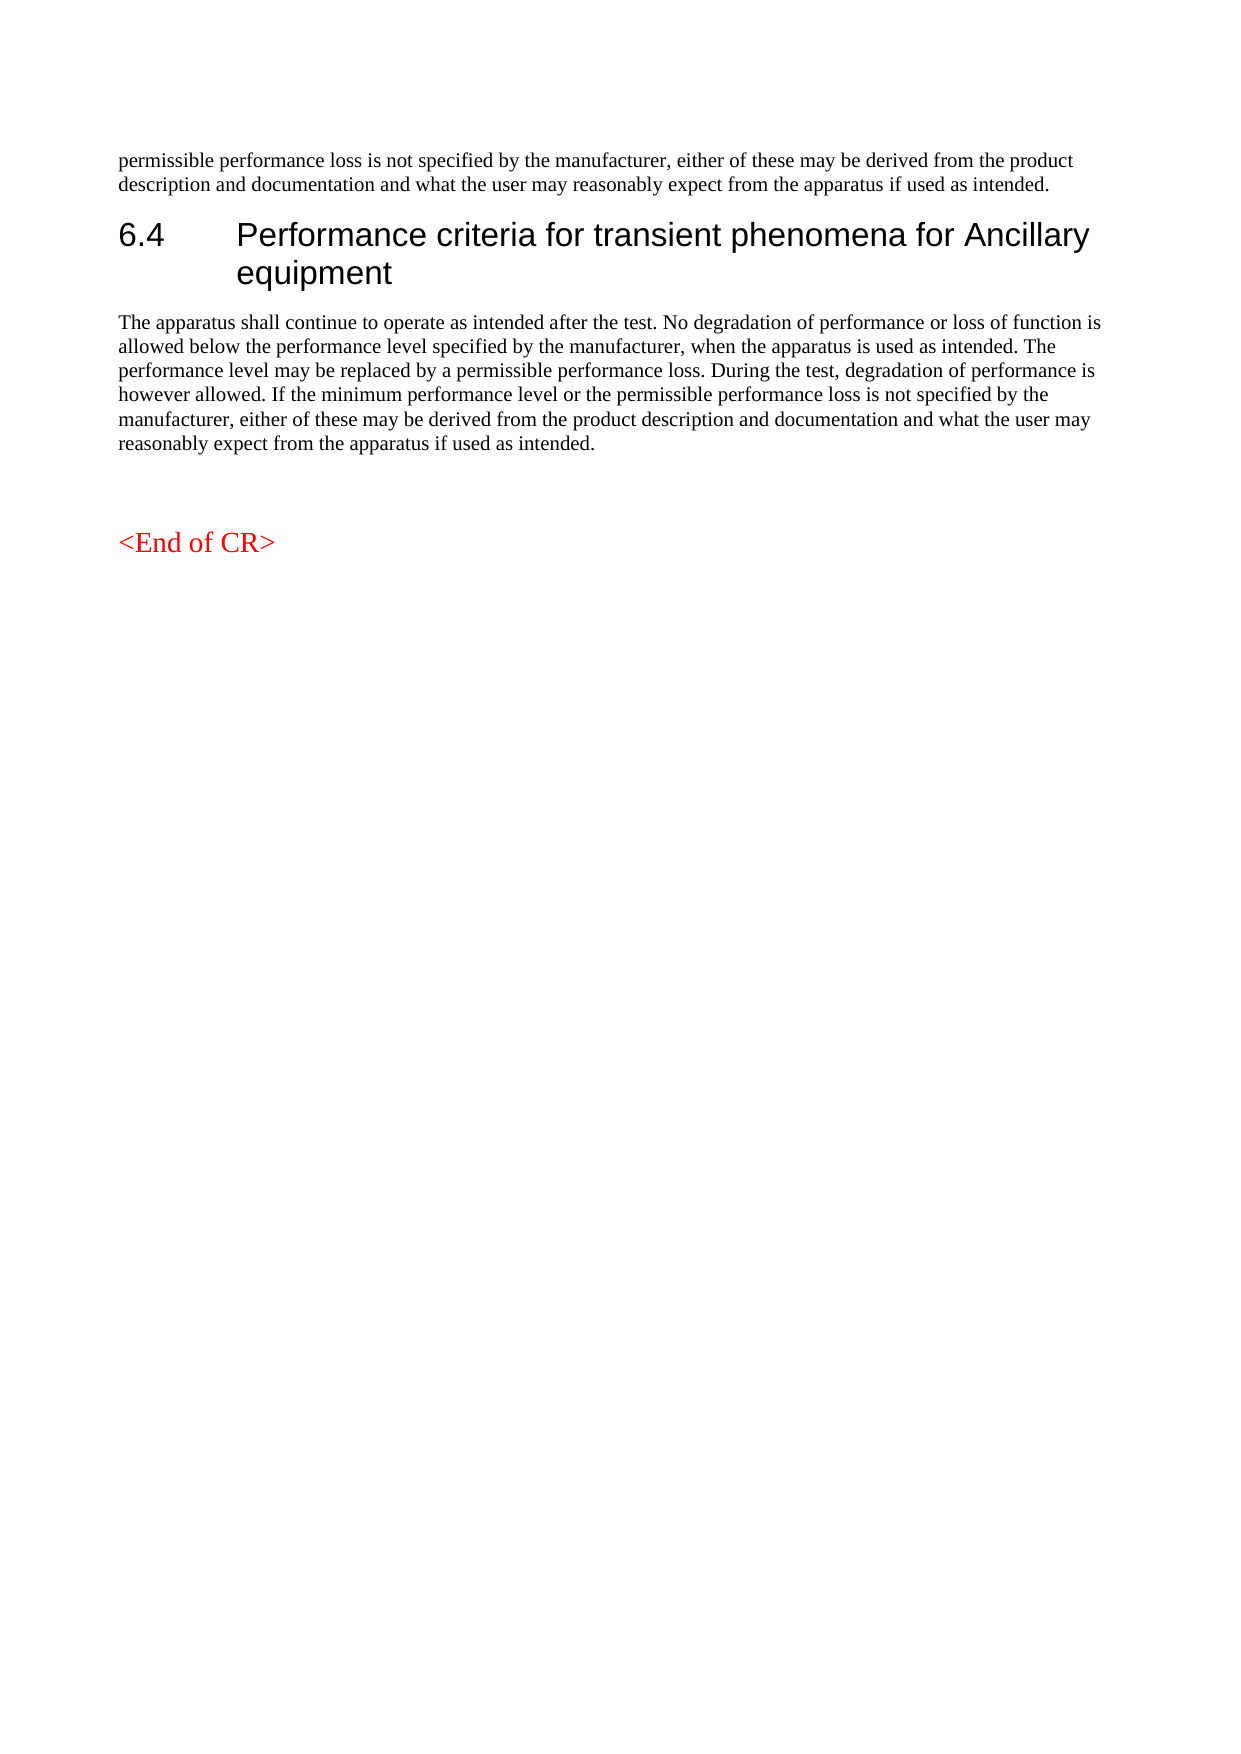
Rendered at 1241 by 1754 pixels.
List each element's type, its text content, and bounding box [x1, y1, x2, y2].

text The apparatus shall continue to operate as intended after the test. No degradation of performance or loss of function is allowed below the performance level specified by the manufacturer, when the apparatus is used as intended. The performance level may be replaced by a permissible performance loss. During the test, degradation of performance is however allowed. If the minimum performance level or the permissible performance loss is not specified by the manufacturer, either of these may be derived from the product description and documentation and what the user may reasonably expect from the apparatus if used as intended. [118, 310, 1122, 454]
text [118, 148, 1122, 196]
text 6.4 Performance criteria for transient phenomena for Ancillary equipment [118, 214, 1122, 291]
text <End of CR> [118, 526, 1122, 559]
